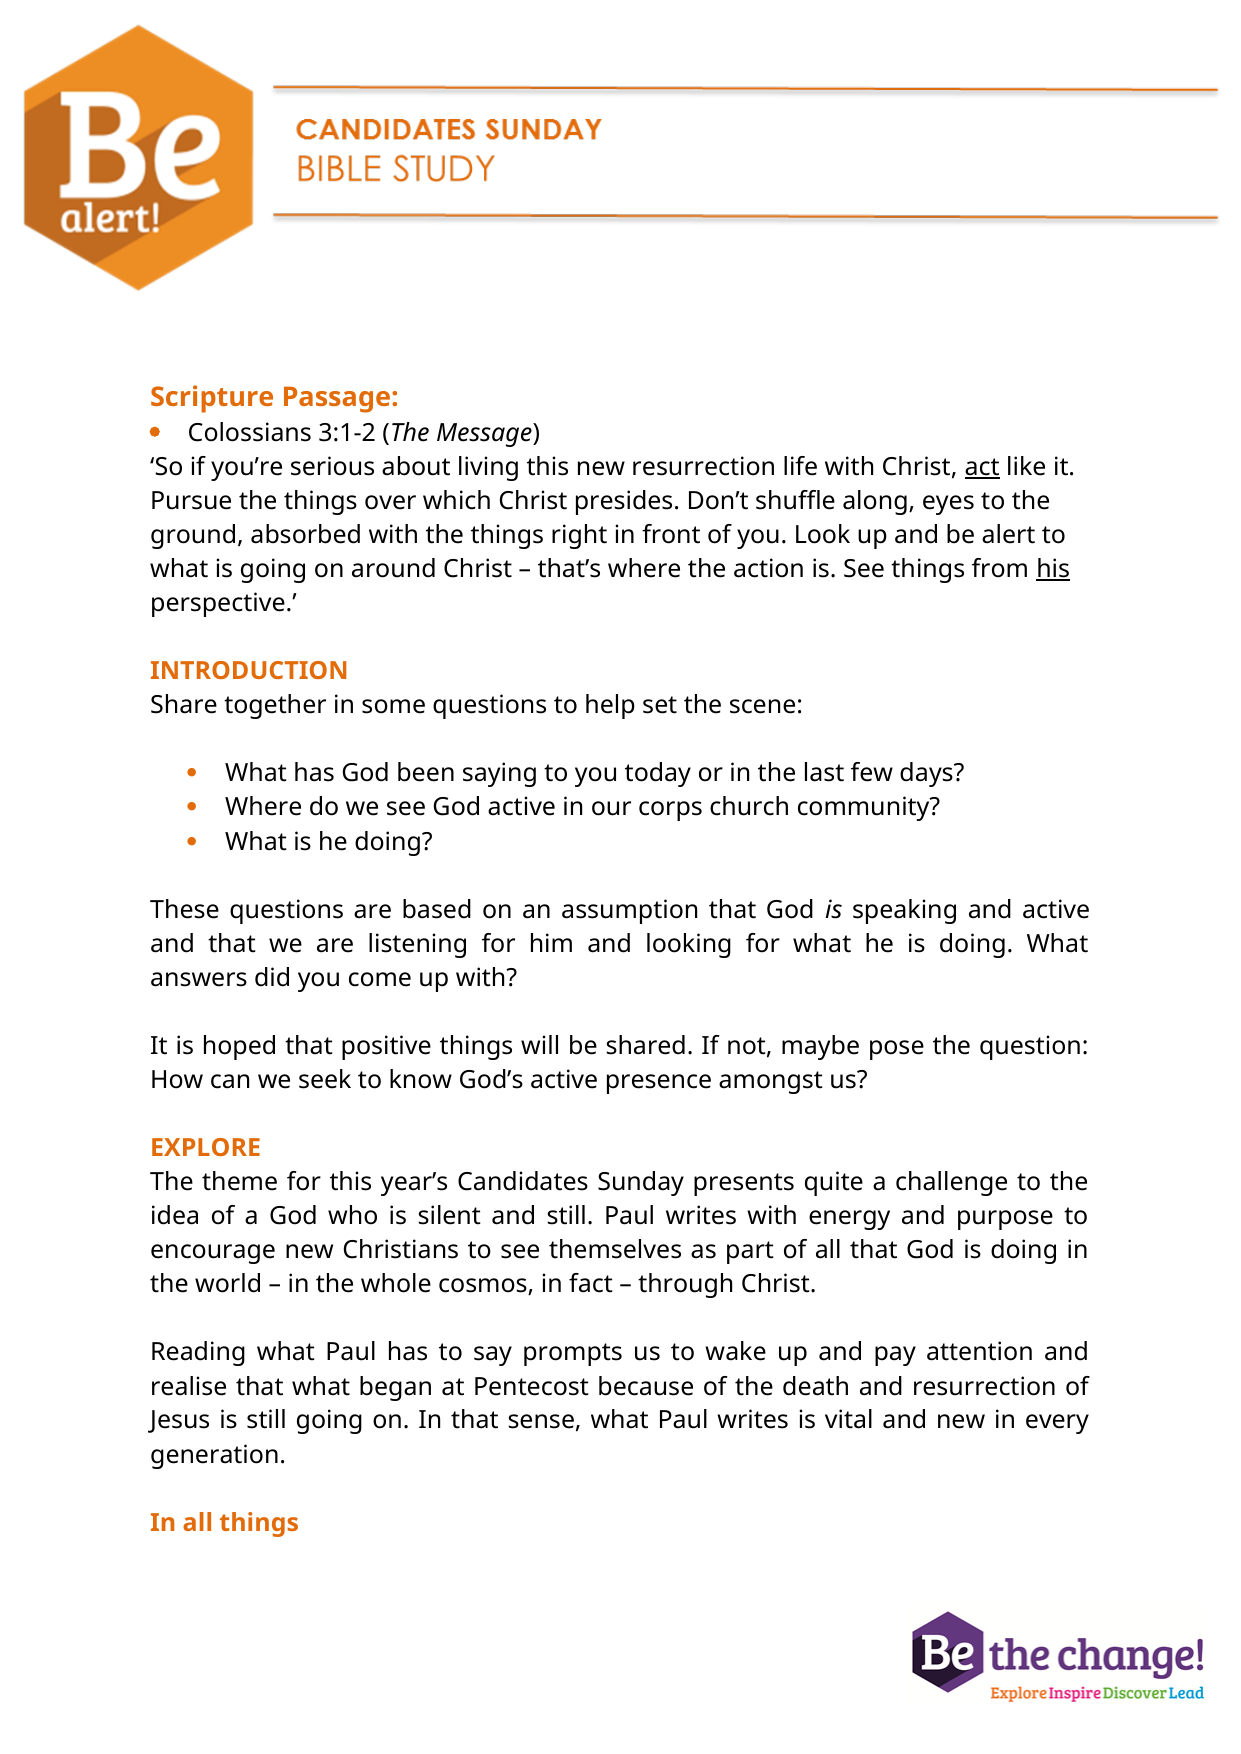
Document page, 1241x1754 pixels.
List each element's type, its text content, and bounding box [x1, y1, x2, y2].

text EXPLORE [150, 1130, 1090, 1164]
picture [16, 17, 1221, 296]
text Reading what Paul has to say prompts us to wake up and pay attention and realise that what began at Pentecost because of the death and resurrection of Jesus is still going on. In that sense, what Paul writes is vital and new in every generation. [150, 1334, 1090, 1470]
text ‘So if you’re serious about living this new resurrection life with Christ, act like it. Pursue the things over which Christ presides. Don’t shuffle along, eyes to the ground, absorbed with the things right in front of you. Look up and be alert to what is going on around Christ – that’s where the action is. See things from his perspective.’ [150, 448, 1090, 619]
text Scripture Passage: [150, 377, 1090, 414]
text INTRODUCTION [150, 653, 1090, 687]
text These questions are based on an assumption that God is speaking and active and that we are listening for him and looking for what he is doing. What answers did you come up with? [150, 891, 1090, 993]
list What has God been saying to you today or in the last few days? [187, 755, 1090, 789]
list Colossians 3:1-2 (The Message) [150, 414, 1090, 448]
list Where do we see God active in our corps church community? [187, 789, 1090, 823]
text In all things [150, 1504, 1090, 1538]
text It is hoped that positive things will be shared. If not, maybe pose the question: How can we seek to know God’s active presence amongst us? [150, 1027, 1090, 1096]
picture [906, 1605, 1207, 1706]
text The theme for this year’s Candidates Sunday presents quite a challenge to the idea of a God who is silent and still. Paul writes with energy and purpose to encourage new Christians to see themselves as part of all that God is doing in the world – in the whole cosmos, in fact – through Christ. [150, 1164, 1090, 1300]
text Share together in some questions to help set the scene: [150, 687, 1090, 721]
list What is he doing? [187, 823, 1090, 857]
